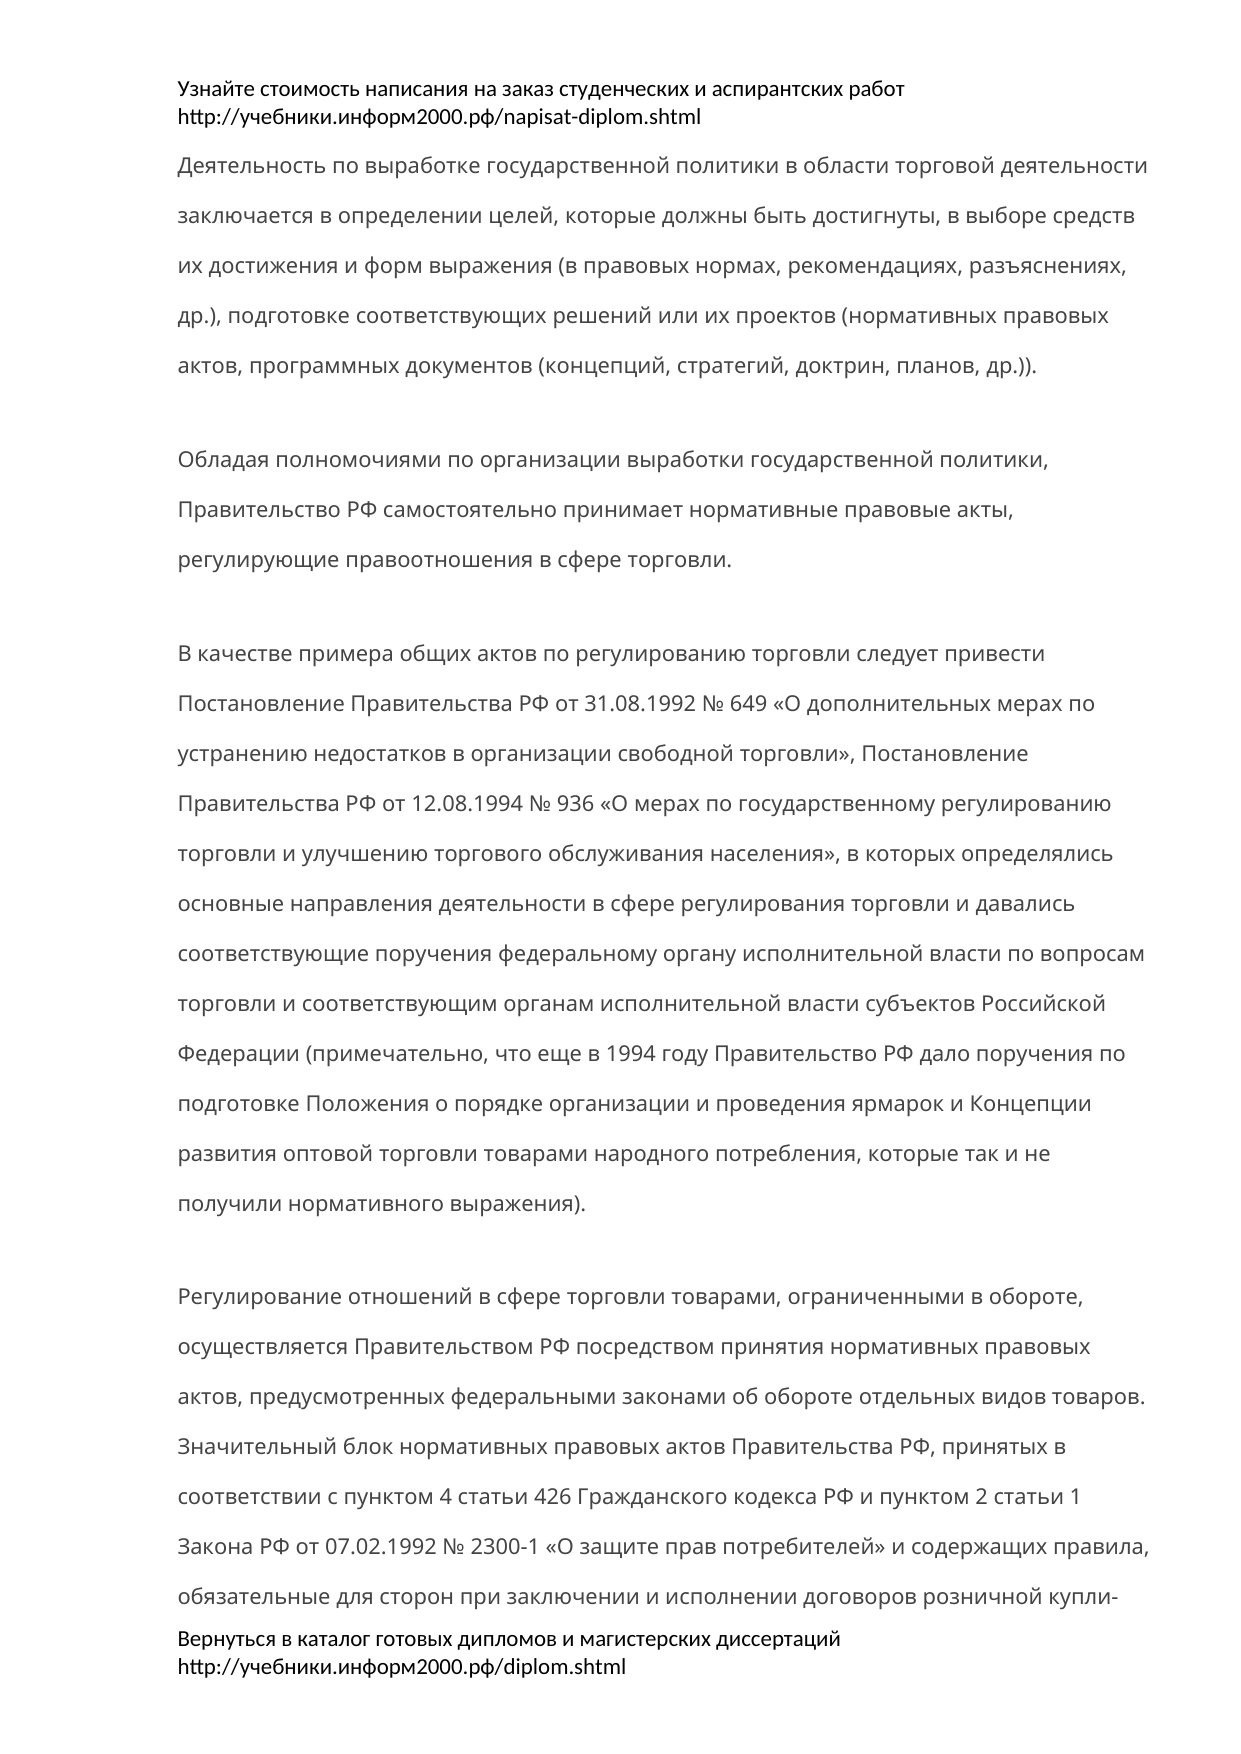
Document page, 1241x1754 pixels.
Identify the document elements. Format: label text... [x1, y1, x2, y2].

text Деятельность по выработке государственной политики в области торговой деятельности заключается в определении целей, которые должны быть достигнуты, в выборе средств их достижения и форм выражения (в правовых нормах, рекомендациях, разъяснениях, др.), подготовке соответствующих решений или их проектов (нормативных правовых актов, программных документов (концепций, стратегий, доктрин, планов, др.)). [177, 130, 1152, 380]
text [177, 1261, 1152, 1611]
text Обладая полномочиями по организации выработки государственной политики, Правительство РФ самостоятельно принимает нормативные правовые акты, регулирующие правоотношения в сфере торговли. [177, 423, 1152, 573]
text В качестве примера общих актов по регулированию торговли следует привести Постановление Правительства РФ от 31.08.1992 № 649 «О дополнительных мерах по устранению недостатков в организации свободной торговли», Постановление Правительства РФ от 12.08.1994 № 936 «О мерах по государственному регулированию торговли и улучшению торгового обслуживания населения», в которых определялись основные направления деятельности в сфере регулирования торговли и давались соответствующие поручения федеральному органу исполнительной власти по вопросам торговли и соответствующим органам исполнительной власти субъектов Российской Федерации (примечательно, что еще в 1994 году Правительство РФ дало поручения по подготовке Положения о порядке организации и проведения ярмарок и Концепции развития оптовой торговли товарами народного потребления, которые так и не получили нормативного выражения). [177, 617, 1152, 1217]
